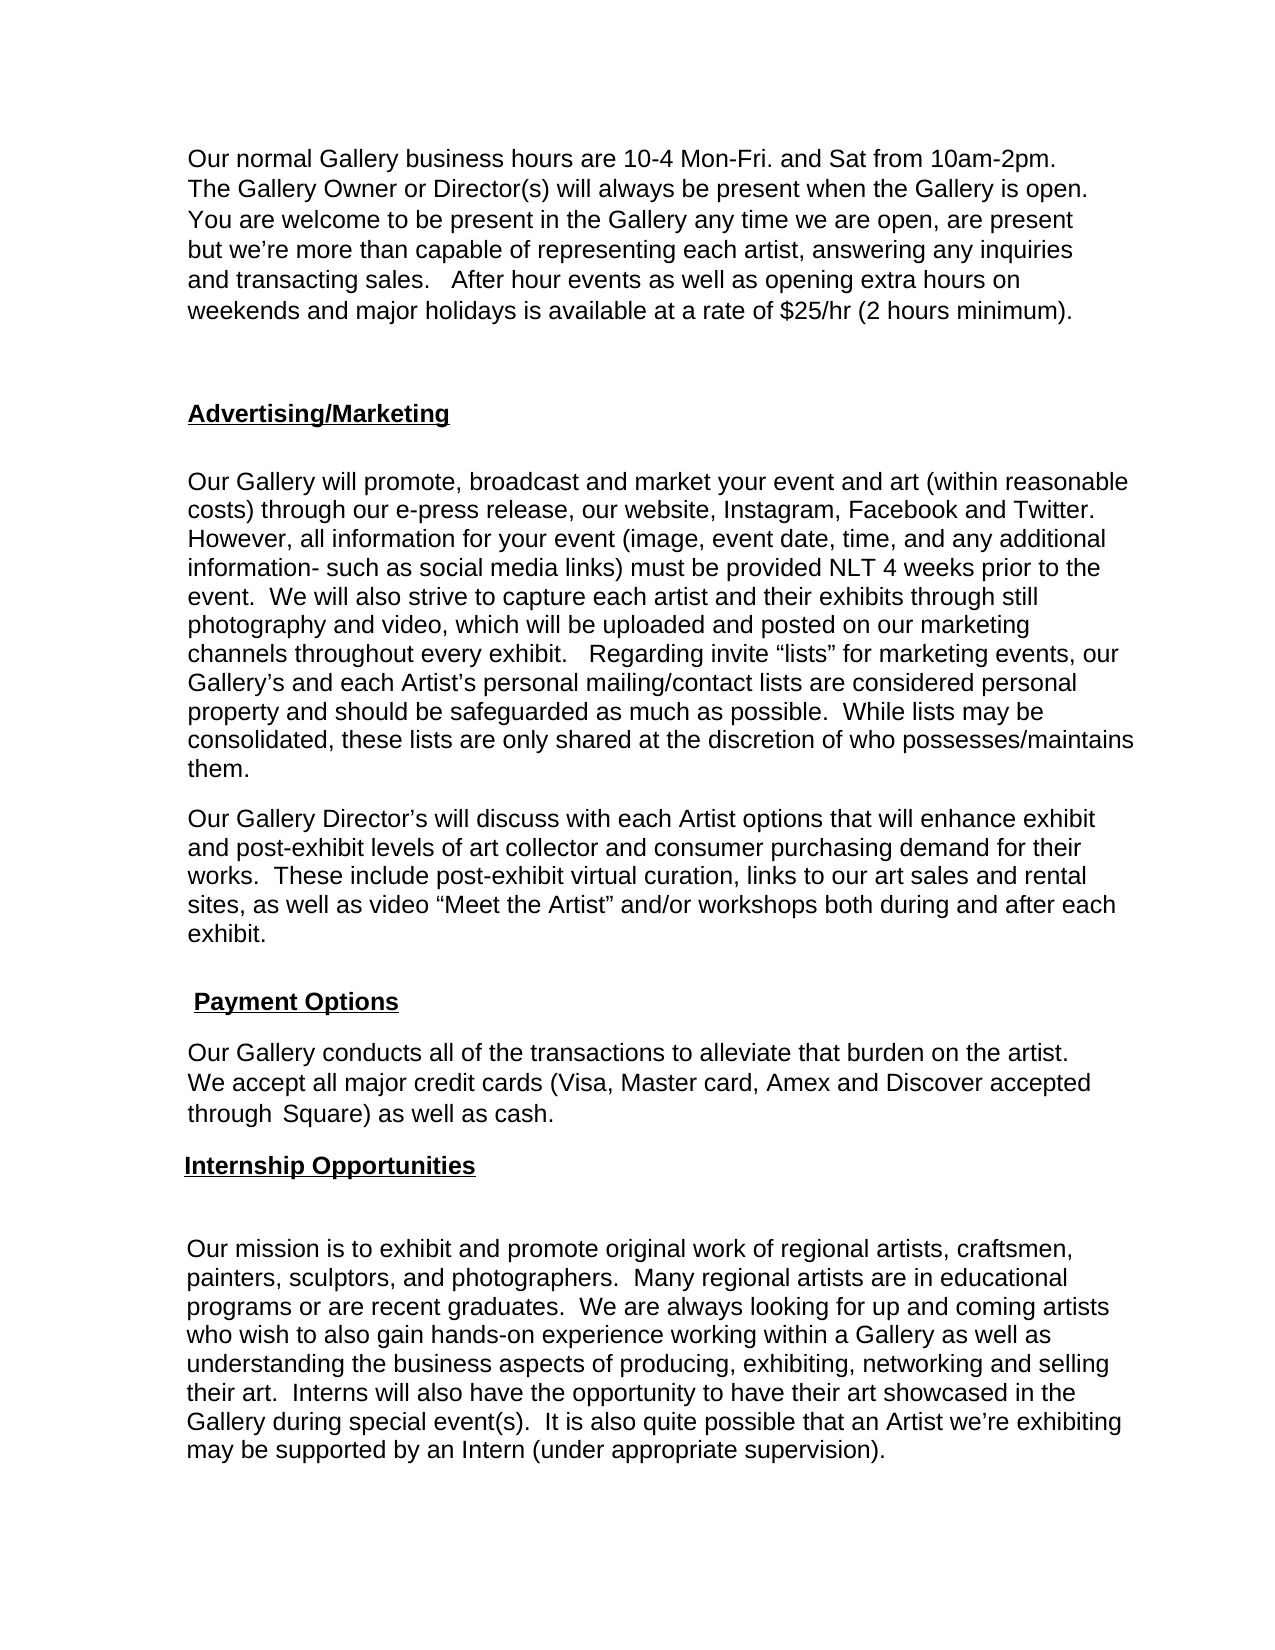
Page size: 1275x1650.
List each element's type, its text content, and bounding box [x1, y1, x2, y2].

subtitle Advertising/Marketing [187, 399, 1135, 428]
text Our Gallery conducts all of the transactions to alleviate that burden on the artist. We accept all major credit cards (Visa, Master card, Amex and Discover accepted through Square) as well as cash. [187, 1038, 1104, 1127]
text Our normal Gallery business hours are 10-4 Mon-Fri. and Sat from 10am-2pm. The Gallery Owner or Director(s) will always be present when the Gallery is open. You are welcome to be present in the Gallery any time we are open, are present but we’re more than capable of representing each artist, answering any inquiries and transacting sales. After hour events as well as opening extra hours on weekends and major holidays is available at a rate of $25/hr (2 hours minimum). [187, 144, 1093, 324]
text Our Gallery will promote, broadcast and market your event and art (within reasonable costs) through our e-press release, our website, Instagram, Facebook and Twitter. However, all information for your event (image, event date, time, and any additional information- such as social media links) must be provided NLT 4 weeks prior to the event. We will also strive to capture each artist and their exhibits through still photography and video, which will be uploaded and posted on our marketing channels throughout every exhibit. Regarding invite “lists” for marketing events, our Gallery’s and each Artist’s personal mailing/contact lists are considered personal property and should be safeguarded as much as possible. While lists may be consolidated, these lists are only shared at the discretion of who possesses/maintains them. [187, 467, 1135, 783]
text Internship Opportunities [177, 1151, 1104, 1180]
text Our Gallery Director’s will discuss with each Artist options that will enhance exhibit and post-exhibit levels of art collector and consumer purchasing demand for their works. These include post-exhibit virtual curation, links to our art sales and rental sites, as well as video “Meet the Artist” and/or workshops both during and after each exhibit. [187, 804, 1135, 948]
text Our mission is to exhibit and promote original work of regional artists, craftsmen, painters, sculptors, and photographers. Many regional artists are in educational programs or are recent graduates. We are always looking for up and coming artists who wish to also gain hands-on experience working within a Gallery as well as understanding the business aspects of producing, exhibiting, networking and selling their art. Interns will also have the opportunity to have their art showcased in the Gallery during special event(s). It is also quite possible that an Artist we’re exhibiting may be supported by an Intern (under appropriate supervision). [186, 1234, 1135, 1464]
subtitle Payment Options [186, 987, 1135, 1016]
